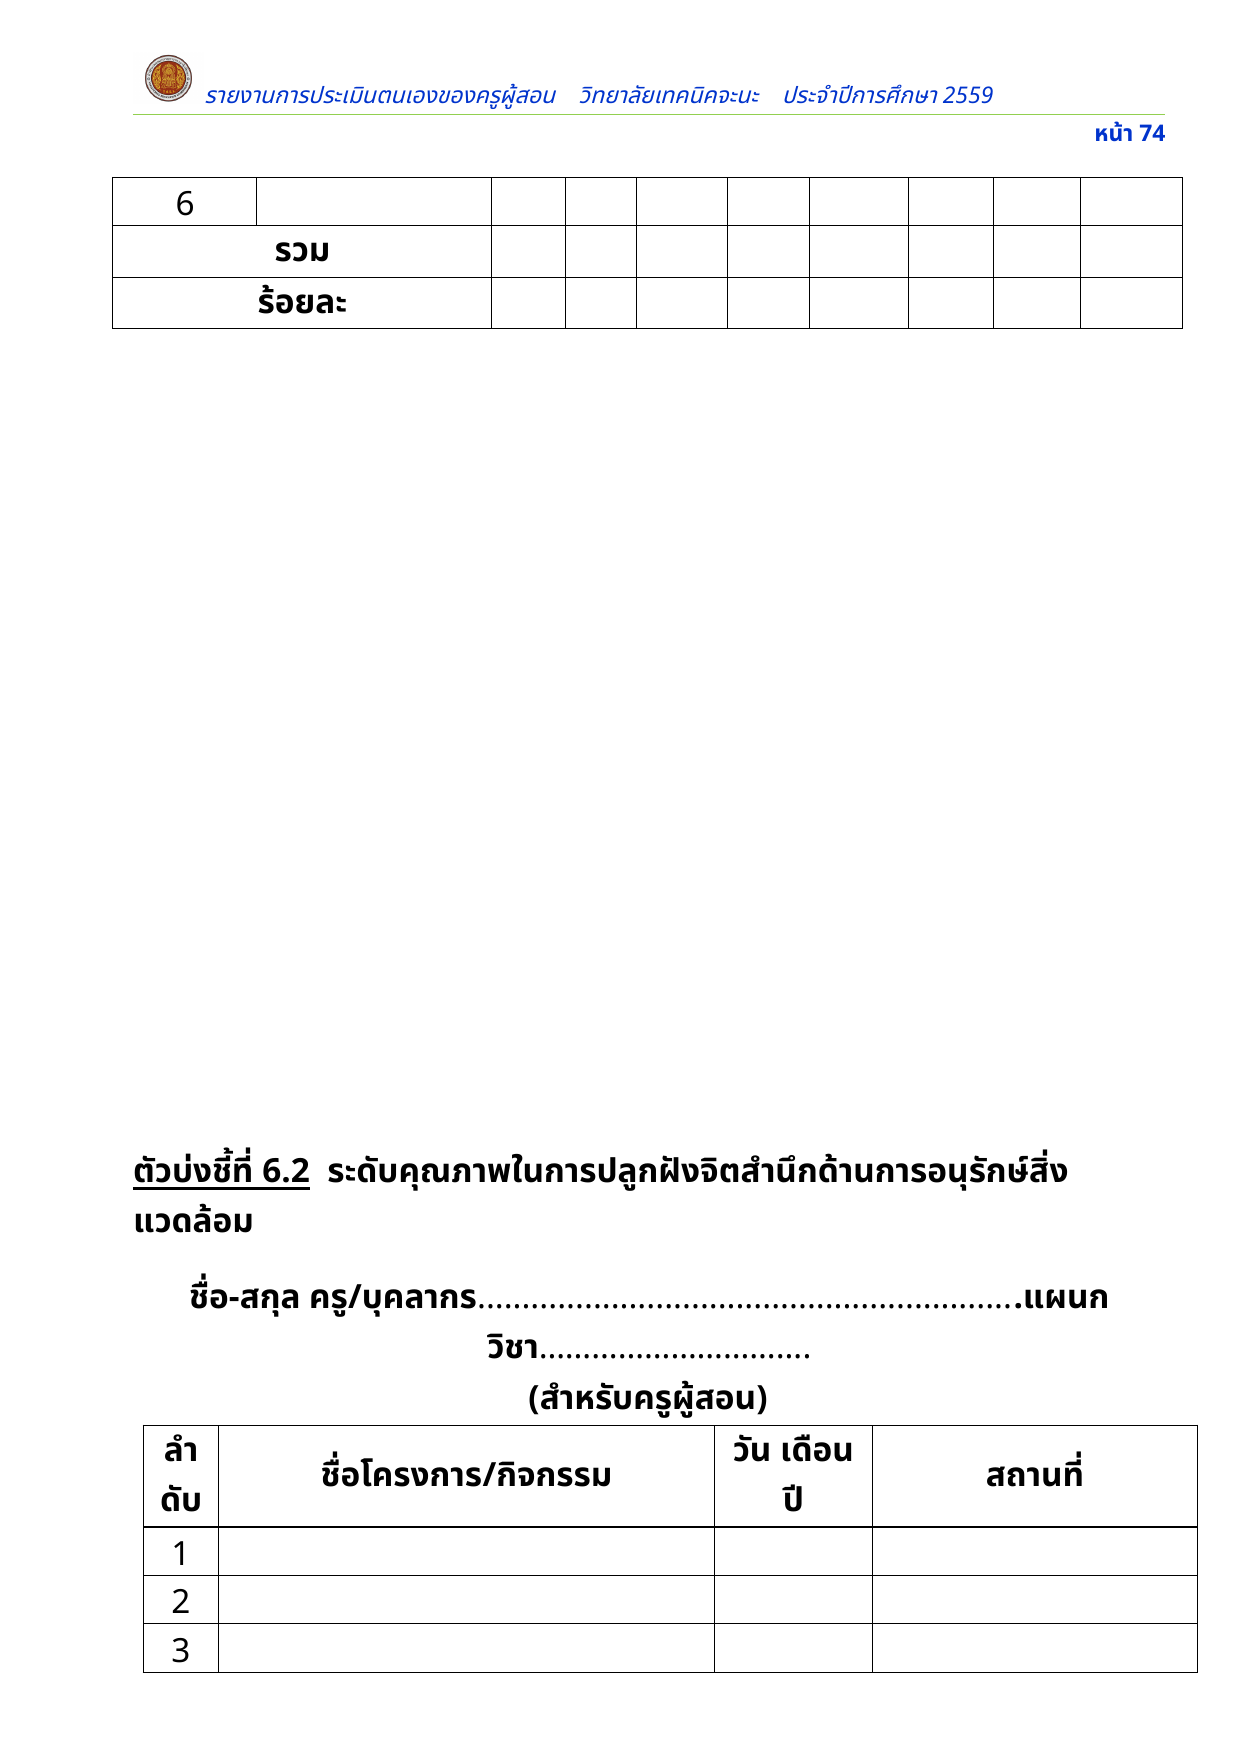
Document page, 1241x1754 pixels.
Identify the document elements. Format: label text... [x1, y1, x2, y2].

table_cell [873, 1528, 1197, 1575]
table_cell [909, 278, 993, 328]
text ตัวบ่งชี้ที่ 6.2 ระดับคุณภาพในการปลูกฝังจิตสำนึกด้านการอนุรักษ์สิ่งแวดล้อม [133, 1147, 1162, 1248]
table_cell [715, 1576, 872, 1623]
text (สำหรับครูผู้สอน) [133, 1374, 1162, 1424]
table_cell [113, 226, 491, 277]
text ชื่อ-สกุล ครู/บุคลากร.............................................................แผนกวิชา…………………………. [133, 1273, 1165, 1374]
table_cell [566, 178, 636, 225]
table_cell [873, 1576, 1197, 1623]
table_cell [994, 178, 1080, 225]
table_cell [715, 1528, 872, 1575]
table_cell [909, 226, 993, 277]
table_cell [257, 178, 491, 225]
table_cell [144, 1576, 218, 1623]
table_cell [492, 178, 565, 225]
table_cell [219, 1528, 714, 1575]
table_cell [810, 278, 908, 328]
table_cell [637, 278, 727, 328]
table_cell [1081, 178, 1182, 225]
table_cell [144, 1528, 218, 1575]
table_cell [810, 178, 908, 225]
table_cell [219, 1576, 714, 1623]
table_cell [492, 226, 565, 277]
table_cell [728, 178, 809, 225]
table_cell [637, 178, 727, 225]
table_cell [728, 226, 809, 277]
picture [132, 52, 205, 104]
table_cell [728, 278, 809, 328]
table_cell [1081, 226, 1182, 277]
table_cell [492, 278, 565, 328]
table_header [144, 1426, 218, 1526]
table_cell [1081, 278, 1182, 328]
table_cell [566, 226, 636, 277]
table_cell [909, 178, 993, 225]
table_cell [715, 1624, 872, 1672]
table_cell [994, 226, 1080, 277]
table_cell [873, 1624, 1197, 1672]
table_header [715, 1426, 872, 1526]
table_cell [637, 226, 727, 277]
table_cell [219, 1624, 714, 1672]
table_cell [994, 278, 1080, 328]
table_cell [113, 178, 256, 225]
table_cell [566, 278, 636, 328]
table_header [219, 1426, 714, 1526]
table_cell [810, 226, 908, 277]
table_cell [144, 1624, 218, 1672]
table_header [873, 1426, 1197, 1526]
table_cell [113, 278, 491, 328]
